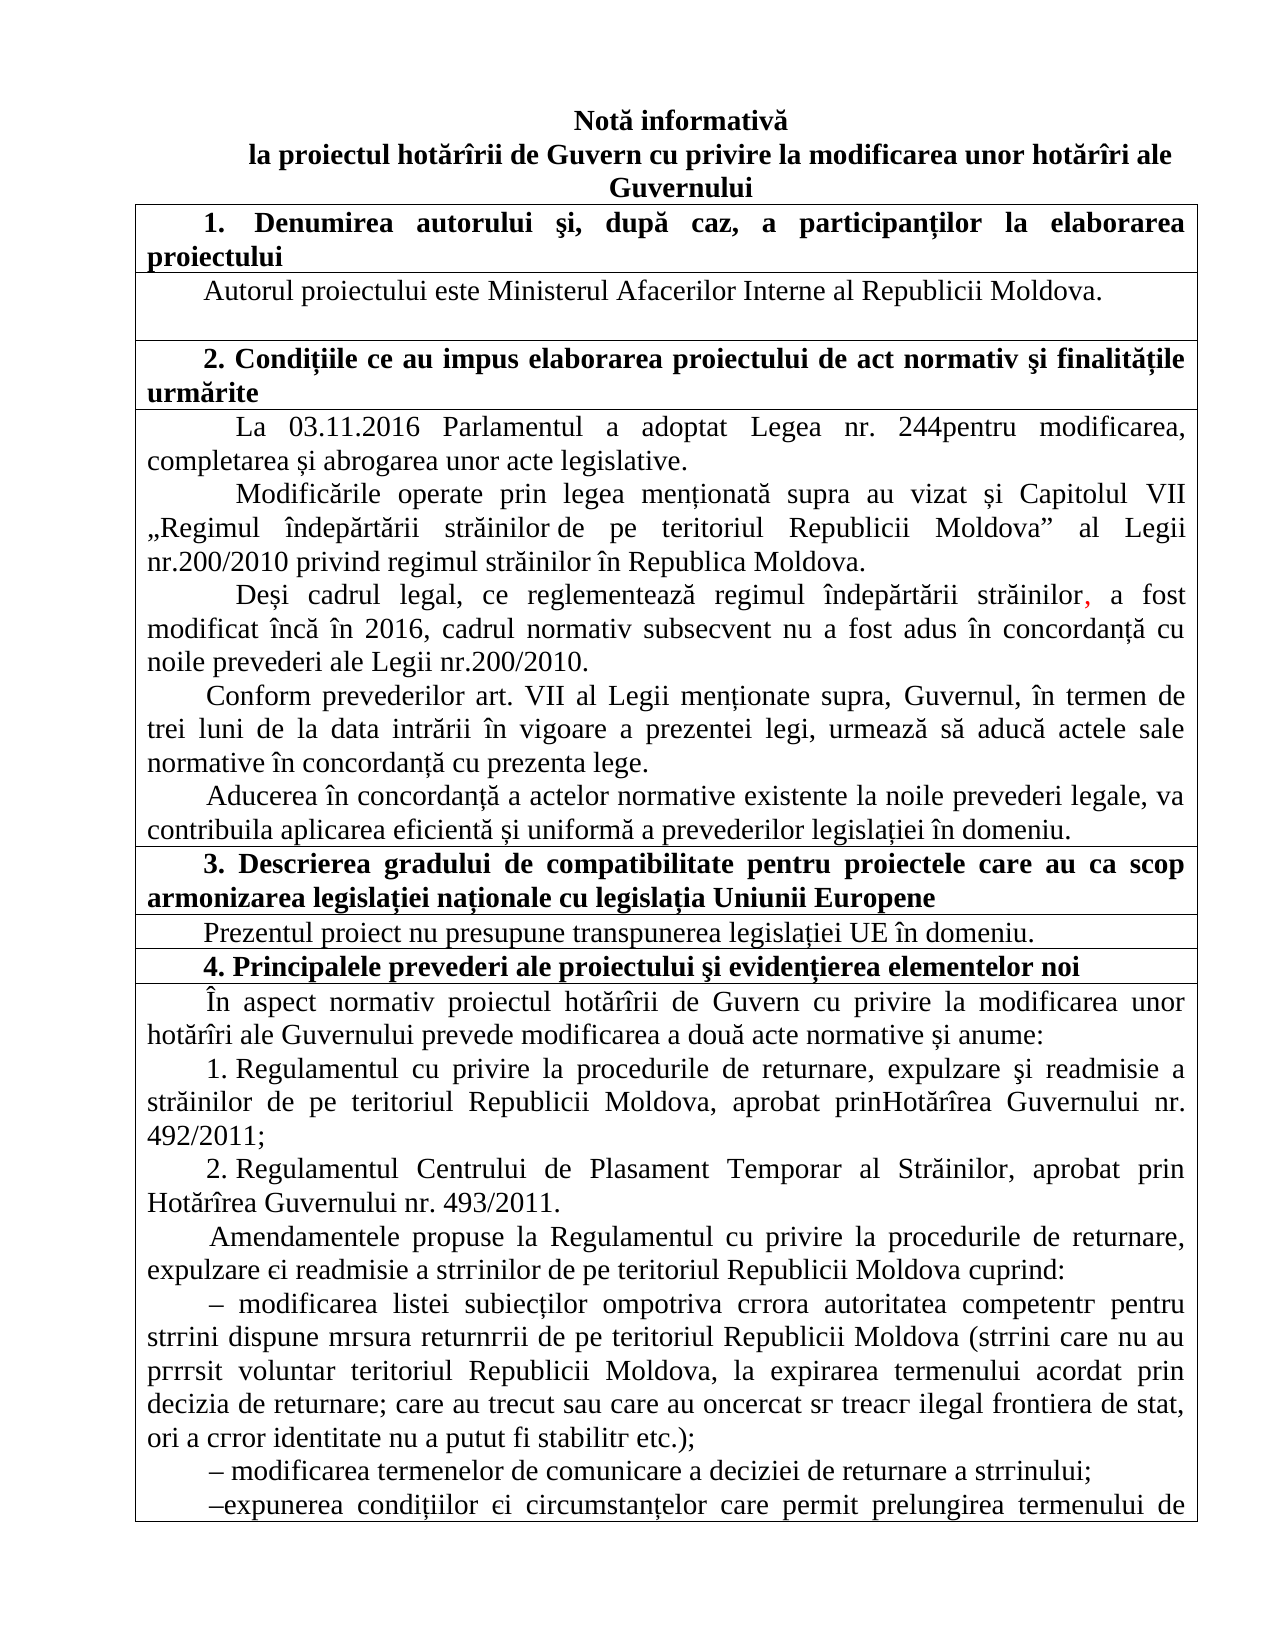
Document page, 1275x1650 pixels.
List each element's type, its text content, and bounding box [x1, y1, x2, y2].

table_cell Prezentul proiect nu presupune transpunerea legislației UE în domeniu. [136, 915, 1197, 948]
table_cell 2. Condițiile ce au impus elaborarea proiectului de act normativ şi finalitățile urmărite [136, 341, 1197, 408]
table_header Denumirea autorului şi, după caz, a participanților la elaborarea proiectului [136, 205, 1197, 272]
table_cell Autorul proiectului este Ministerul Afacerilor Interne al Republicii Moldova. [136, 273, 1197, 340]
table_cell 4. Principalele prevederi ale proiectului şi evidențierea elementelor noi [136, 949, 1197, 983]
table_cell La 03.11.2016 Parlamentul a adoptat Legea nr. 244pentru modificarea, completarea și abrogarea unor acte legislative. Modificările operate prin legea menționată supra au vizat și Capitolul VII „Regimul îndepărtării străinilor de pe teritoriul Republicii Moldova” al Legii nr.200/2010 privind regimul străinilor în Republica Moldova. Deși cadrul legal, ce reglementează regimul îndepărtării străinilor, a fost modificat încă în 2016, cadrul normativ subsecvent nu a fost adus în concordanță cu noile prevederi ale Legii nr.200/2010. Conform prevederilor art. VII al Legii menționate supra, Guvernul, în termen de trei luni de la data intrării în vigoare a prezentei legi, urmează să aducă actele sale normative în concordanță cu prezenta lege. Aducerea în concordanță a actelor normative existente la noile prevederi legale, va contribuila aplicarea eficientă și uniformă a prevederilor legislației în domeniu. [136, 410, 1197, 846]
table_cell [136, 984, 1197, 1521]
text Notă informativă [150, 103, 1212, 137]
table_cell 3. Descrierea gradului de compatibilitate pentru proiectele care au ca scop armonizarea legislației naționale cu legislația Uniunii Europene [136, 847, 1197, 914]
text la proiectul hotărîrii de Guvern cu privire la modificarea unor hotărîri ale Guvernului [150, 137, 1212, 204]
